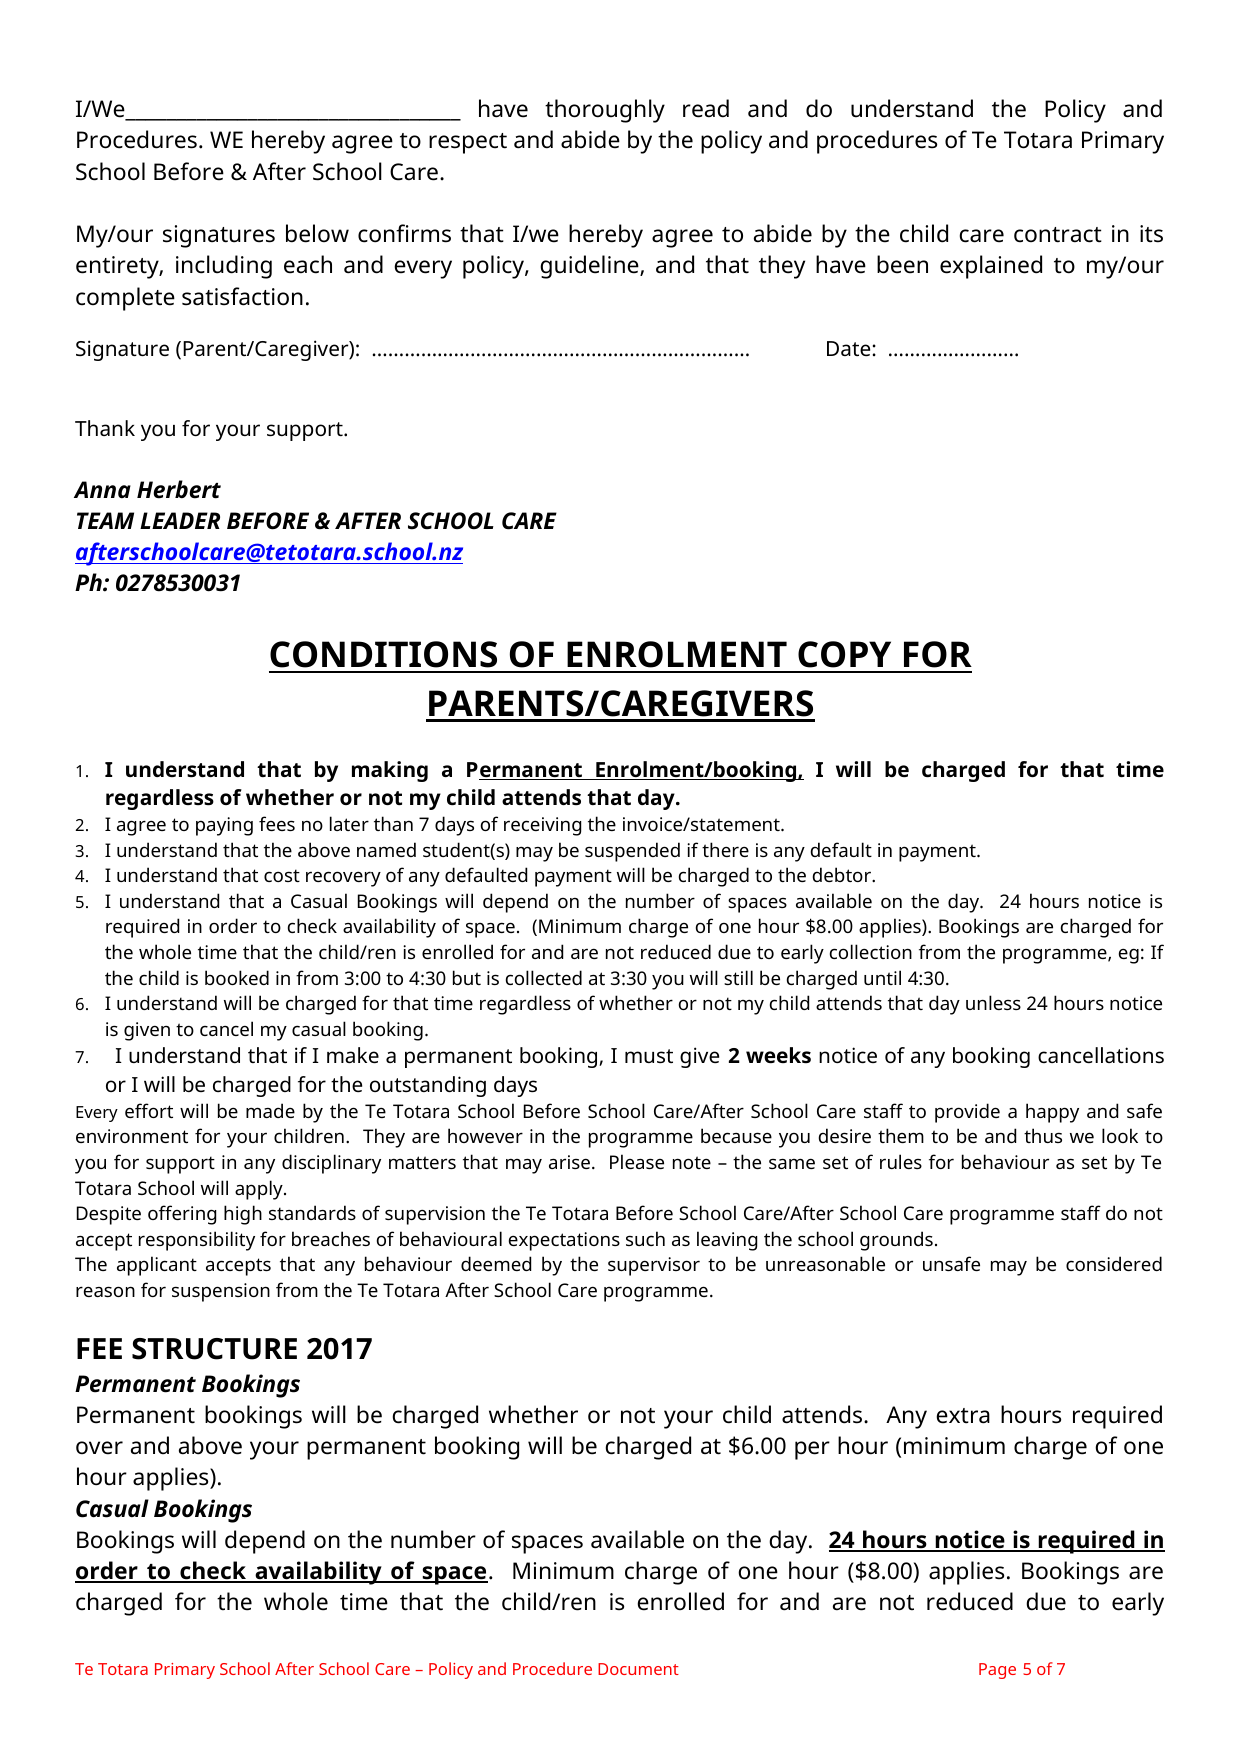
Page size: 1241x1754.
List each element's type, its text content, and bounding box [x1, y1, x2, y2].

text The applicant accepts that any behaviour deemed by the supervisor to be unreasonable or unsafe may be considered reason for suspension from the Te Totara After School Care programme. [75, 1251, 1165, 1302]
text Signature (Parent/Caregiver): …………………………………………………………… Date: …………………… [75, 334, 1165, 363]
text Ph: 0278530031 [75, 567, 1165, 599]
list I understand that a Casual Bookings will depend on the number of spaces available on the day. 24 hours notice is required in order to check availability of space. (Minimum charge of one hour $8.00 applies). Bookings are charged for the whole time that the child/ren is enrolled for and are not reduced due to early collection from the programme, eg: If the child is booked in from 3:00 to 4:30 but is collected at 3:30 you will still be charged until 4:30. [75, 888, 1165, 990]
text Every effort will be made by the Te Totara School Before School Care/After School Care staff to provide a happy and safe environment for your children. They are however in the programme because you desire them to be and thus we look to you for support in any disciplinary matters that may arise. Please note – the same set of rules for behaviour as set by Te Totara School will apply. [75, 1098, 1165, 1200]
text Fee Structure 2017 [75, 1328, 1165, 1368]
text My/our signatures below confirms that I/we hereby agree to abide by the child care contract in its entirety, including each and every policy, guideline, and that they have been explained to my/our complete satisfaction. [75, 218, 1165, 312]
list I understand that if I make a permanent booking, I must give 2 weeks notice of any booking cancellations or I will be charged for the outstanding days [75, 1041, 1165, 1098]
text Permanent Bookings [75, 1368, 1165, 1399]
list I understand that cost recovery of any defaulted payment will be charged to the debtor. [75, 863, 1165, 888]
list I agree to paying fees no later than 7 days of receiving the invoice/statement. [75, 812, 1165, 837]
list I understand that the above named student(s) may be suspended if there is any default in payment. [75, 837, 1165, 863]
text Casual Bookings [75, 1493, 1165, 1524]
list I understand that by making a Permanent Enrolment/booking, I will be charged for that time regardless of whether or not my child attends that day. [75, 755, 1165, 812]
list I understand will be charged for that time regardless of whether or not my child attends that day unless 24 hours notice is given to cancel my casual booking. [75, 990, 1165, 1041]
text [75, 1524, 1165, 1618]
text Thank you for your support. [75, 414, 1165, 442]
text Despite offering high standards of supervision the Te Totara Before School Care/After School Care programme staff do not accept responsibility for breaches of behavioural expectations such as leaving the school grounds. [75, 1200, 1165, 1251]
text Permanent bookings will be charged whether or not your child attends. Any extra hours required over and above your permanent booking will be charged at $6.00 per hour (minimum charge of one hour applies). [75, 1399, 1165, 1493]
text TEAM LEADER BEFORE & AFTER SCHOOL CARE [75, 505, 1165, 536]
text Conditions of Enrolment COPY for PARENTS/caregivers [75, 630, 1165, 726]
text afterschoolcare@tetotara.school.nz [75, 536, 1165, 567]
text Anna Herbert [75, 474, 1165, 505]
text I/We_________________________________ have thoroughly read and do understand the Policy and Procedures. WE hereby agree to respect and abide by the policy and procedures of Te Totara Primary School Before & After School Care. [75, 93, 1165, 187]
